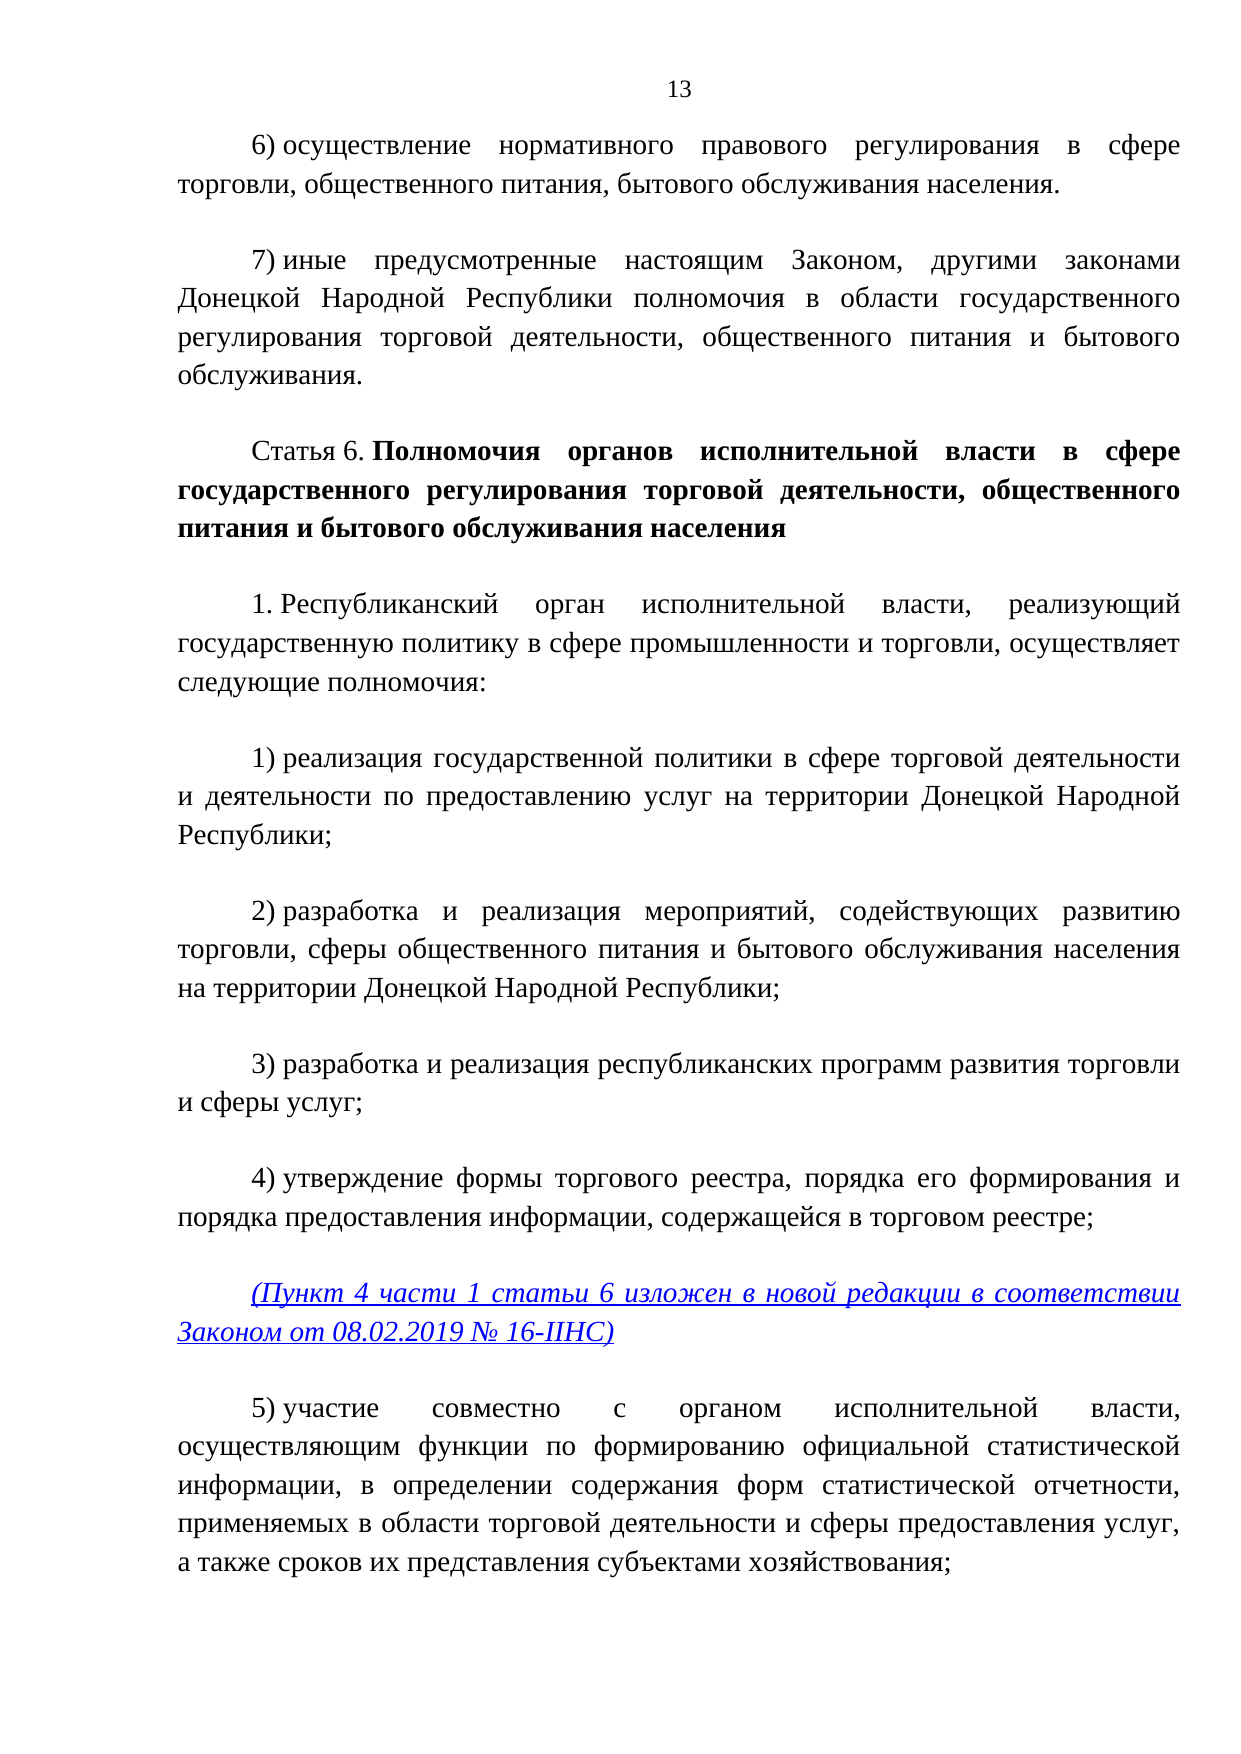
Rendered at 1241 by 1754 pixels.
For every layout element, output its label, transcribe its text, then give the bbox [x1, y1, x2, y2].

text 3) разработка и реализация республиканских программ развития торговли и сферы услуг; [177, 1046, 1181, 1118]
text 6) осуществление нормативного правового регулирования в сфере торговли, общественного питания, бытового обслуживания населения. [177, 127, 1181, 199]
text 1) реализация государственной политики в сфере торговой деятельности и деятельности по предоставлению услуг на территории Донецкой Народной Республики; [177, 740, 1181, 850]
text 1. Республиканский орган исполнительной власти, реализующий государственную политику в сфере промышленности и торговли, осуществляет следующие полномочия: [177, 587, 1181, 697]
text 4) утверждение формы торгового реестра, порядка его формирования и порядка предоставления информации, содержащейся в торговом реестре; [177, 1161, 1181, 1233]
text 5) участие совместно с органом исполнительной власти, осуществляющим функции по формированию официальной статистической информации, в определении содержания форм статистической отчетности, применяемых в области торговой деятельности и сферы предоставления услуг, а также сроков их представления субъектами хозяйствования; [177, 1390, 1181, 1577]
text Статья 6. Полномочия органов исполнительной власти в сфере государственного регулирования торговой деятельности, общественного питания и бытового обслуживания населения [177, 433, 1181, 544]
text 7) иные предусмотренные настоящим Законом, другими законами Донецкой Народной Республики полномочия в области государственного регулирования торговой деятельности, общественного питания и бытового обслуживания. [177, 242, 1181, 391]
text (Пункт 4 части 1 статьи 6 изложен в новой редакции в соответствии Законом от 08.02.2019 № 16-IIНС) [177, 1275, 1181, 1347]
text 2) разработка и реализация мероприятий, содействующих развитию торговли, сферы общественного питания и бытового обслуживания населения на территории Донецкой Народной Республики; [177, 893, 1181, 1003]
